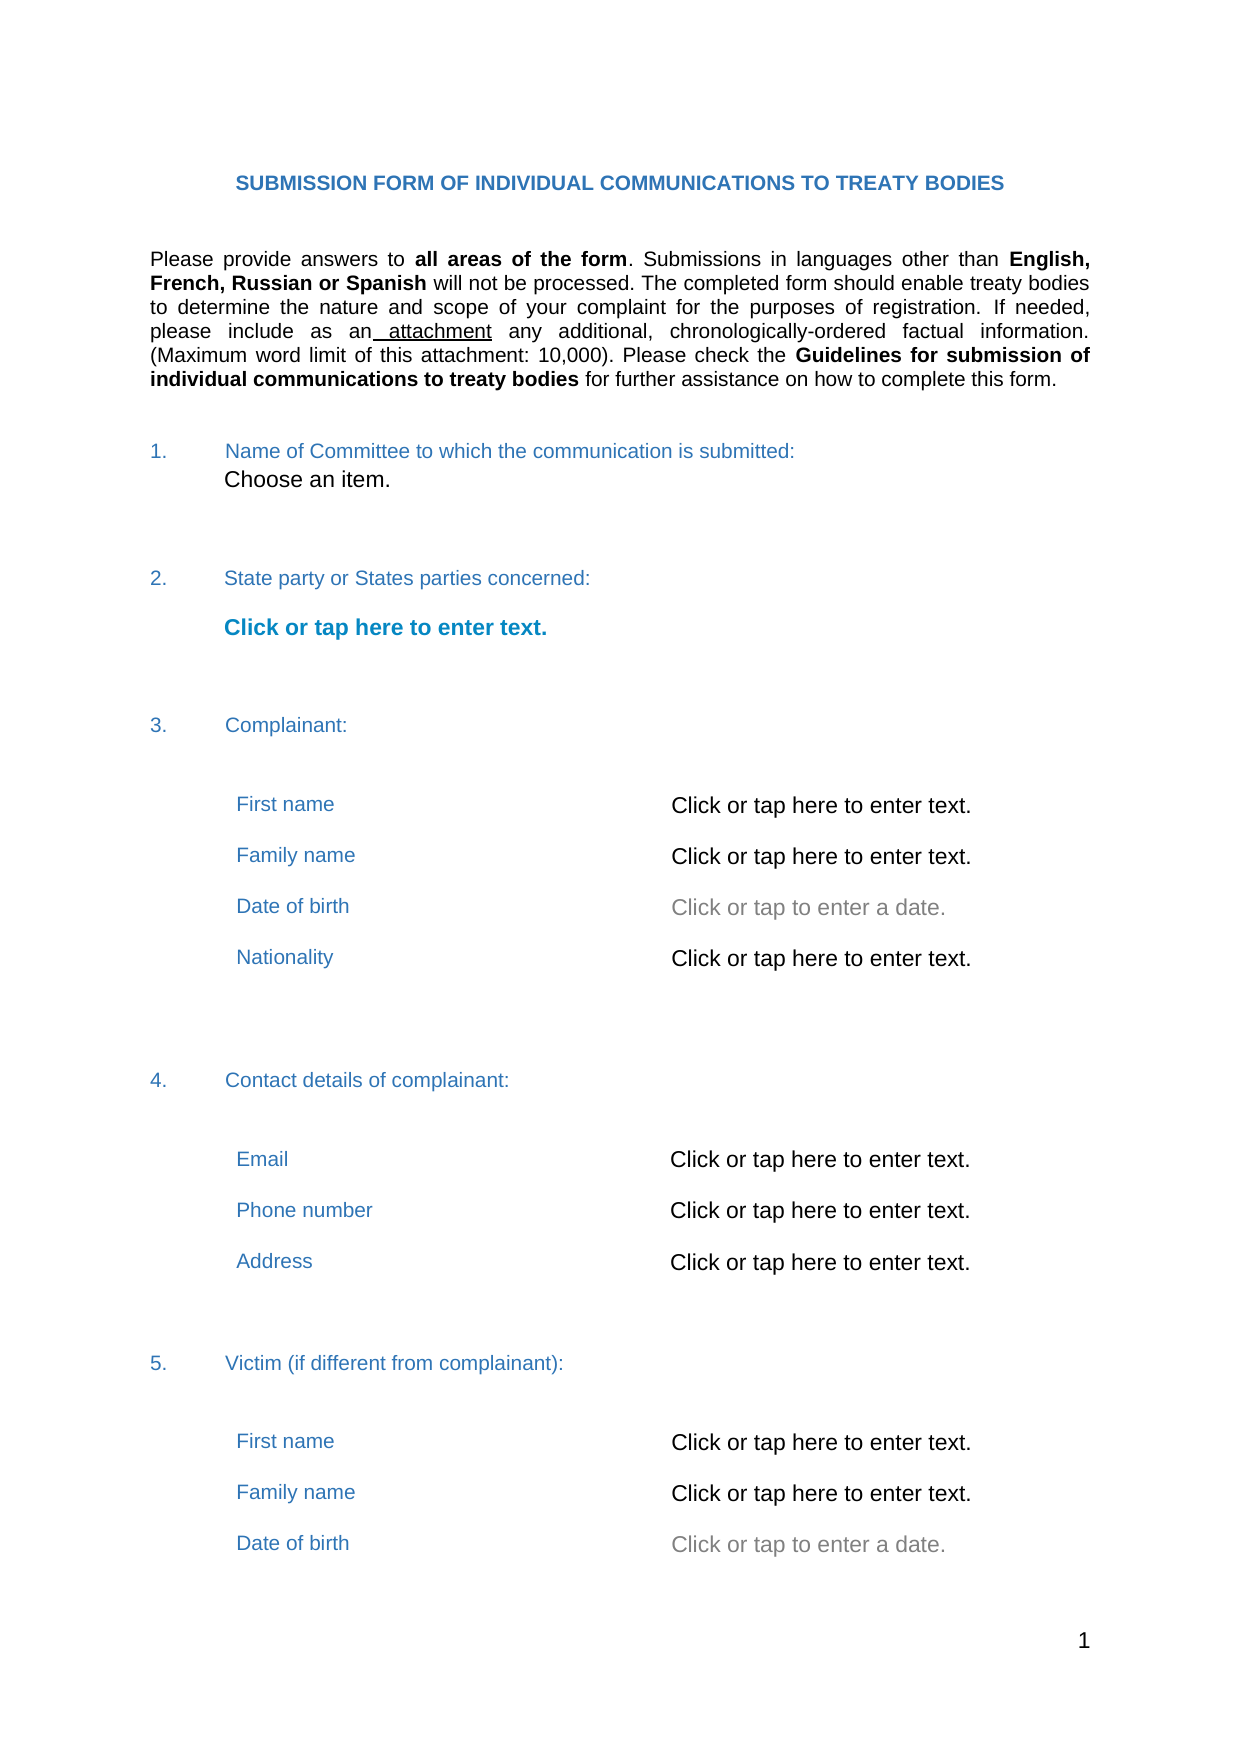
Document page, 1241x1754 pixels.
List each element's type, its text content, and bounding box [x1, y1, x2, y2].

subtitle Complainant: [150, 713, 1090, 737]
table_cell Nationality [225, 945, 660, 996]
subtitle Name of Committee to which the communication is submitted: [150, 439, 1090, 463]
subtitle State party or States parties concerned: [150, 566, 1090, 589]
table_header First name [225, 792, 660, 843]
table_cell Date of birth [225, 894, 660, 945]
subtitle Victim (if different from complainant): [150, 1351, 1090, 1374]
list Please provide answers to all areas of the form. Submissions in languages other than English, French, Russian or Spanish will not be processed. The completed form should enable treaty bodies to determine the nature and scope of your complaint for the purposes of registration. If needed, please include as an attachment any additional, chronologically-ordered factual information. (Maximum word limit of this attachment: 10,000). Please check the Guidelines for submission of individual communications to treaty bodies for further assistance on how to complete this form. [150, 247, 1090, 390]
table_cell Date of birth [225, 1531, 660, 1582]
table_cell Phone number [225, 1198, 659, 1248]
subtitle Contact details of complainant: [150, 1068, 1090, 1092]
table_cell Address [225, 1249, 659, 1299]
table_cell Family name [225, 843, 660, 894]
subtitle submission form OF INDIVIDUAL COMMUNICATIONS TO TREATY BODIES [150, 171, 1090, 195]
table_header First name [225, 1429, 660, 1480]
table_header [660, 792, 1090, 843]
table_cell Family name [225, 1480, 660, 1531]
table_header Email [225, 1146, 659, 1197]
